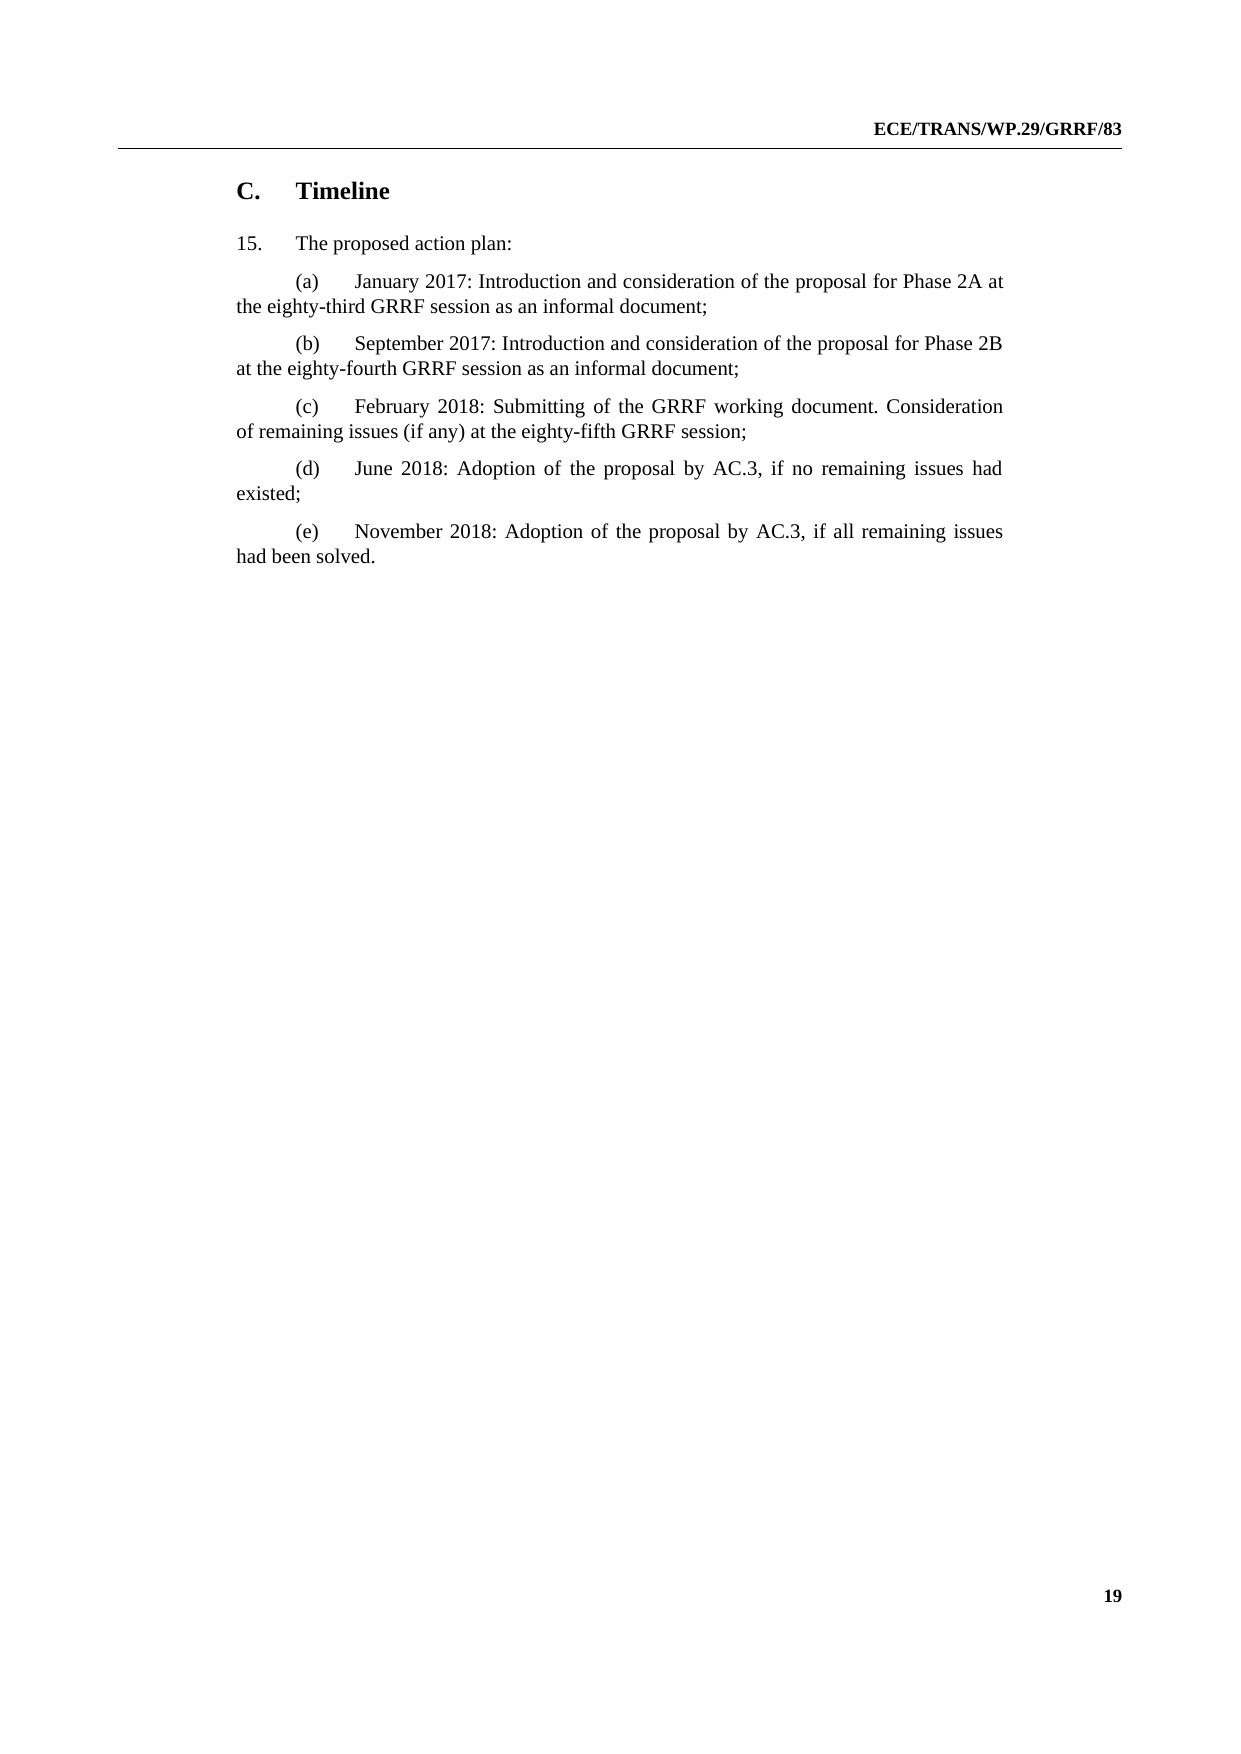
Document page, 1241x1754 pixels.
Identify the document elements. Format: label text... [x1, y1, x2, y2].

text 15. The proposed action plan: [236, 230, 1004, 255]
text (d) June 2018: Adoption of the proposal by AC.3, if no remaining issues had existed; [236, 455, 1004, 505]
text (e) November 2018: Adoption of the proposal by AC.3, if all remaining issues had been solved. [236, 518, 1004, 568]
text (c) February 2018: Submitting of the GRRF working document. Consideration of remaining issues (if any) at the eighty-fifth GRRF session; [236, 393, 1004, 443]
text (a) January 2017: Introduction and consideration of the proposal for Phase 2A at the eighty-third GRRF session as an informal document; [236, 268, 1004, 318]
text (b) September 2017: Introduction and consideration of the proposal for Phase 2B at the eighty-fourth GRRF session as an informal document; [236, 330, 1004, 380]
text C. Timeline [118, 177, 1004, 205]
